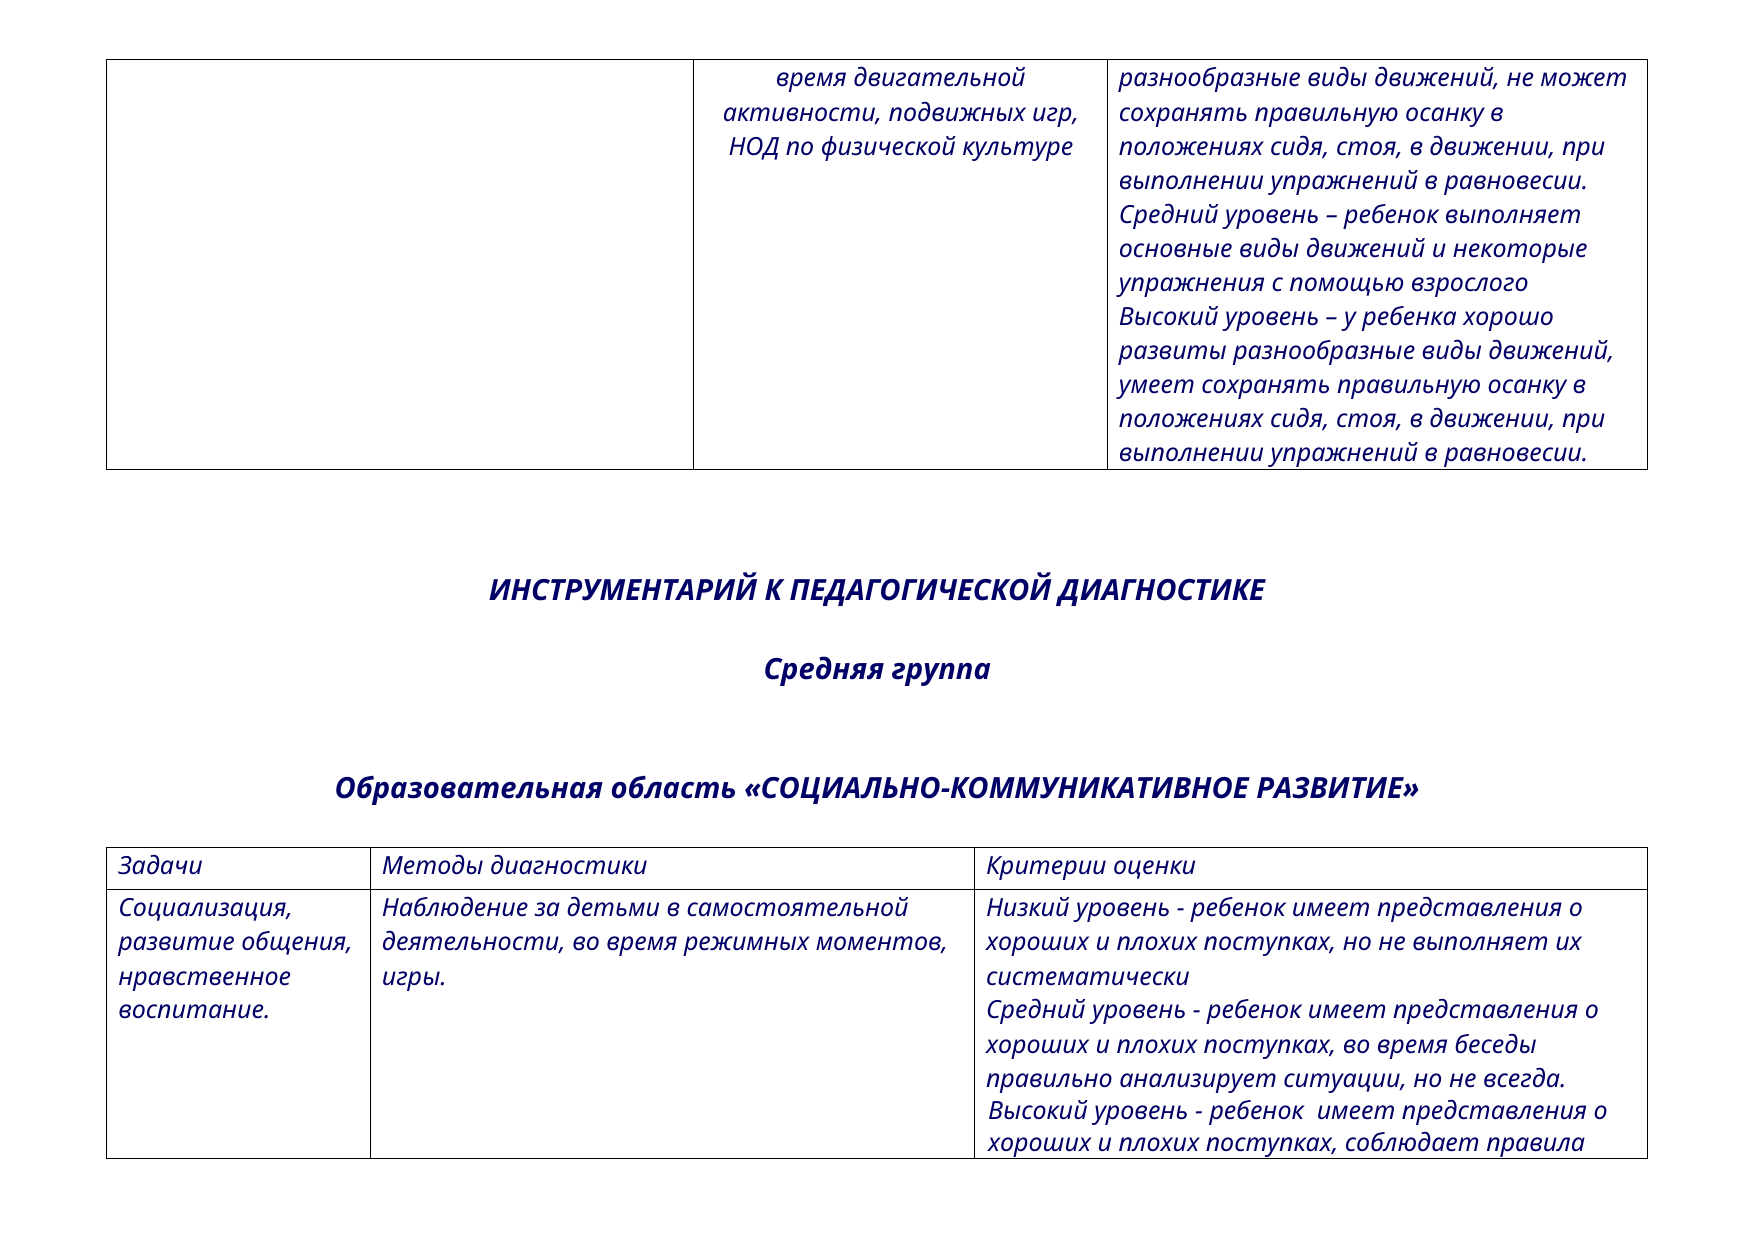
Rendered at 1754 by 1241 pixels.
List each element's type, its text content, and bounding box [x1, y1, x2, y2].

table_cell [107, 890, 370, 1158]
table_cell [107, 60, 693, 469]
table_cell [694, 60, 1107, 469]
text Средняя группа [118, 648, 1636, 688]
table_header Задачи [107, 848, 370, 889]
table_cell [1108, 60, 1647, 469]
table_header Методы диагностики [371, 848, 974, 889]
text ИНСТРУМЕНТАРИЙ К ПЕДАГОГИЧЕСКОЙ ДИАГНОСТИКЕ [118, 569, 1636, 609]
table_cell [371, 890, 974, 1158]
table_header Критерии оценки [975, 848, 1647, 889]
text Образовательная область «СОЦИАЛЬНО-КОММУНИКАТИВНОЕ РАЗВИТИЕ» [118, 767, 1636, 807]
